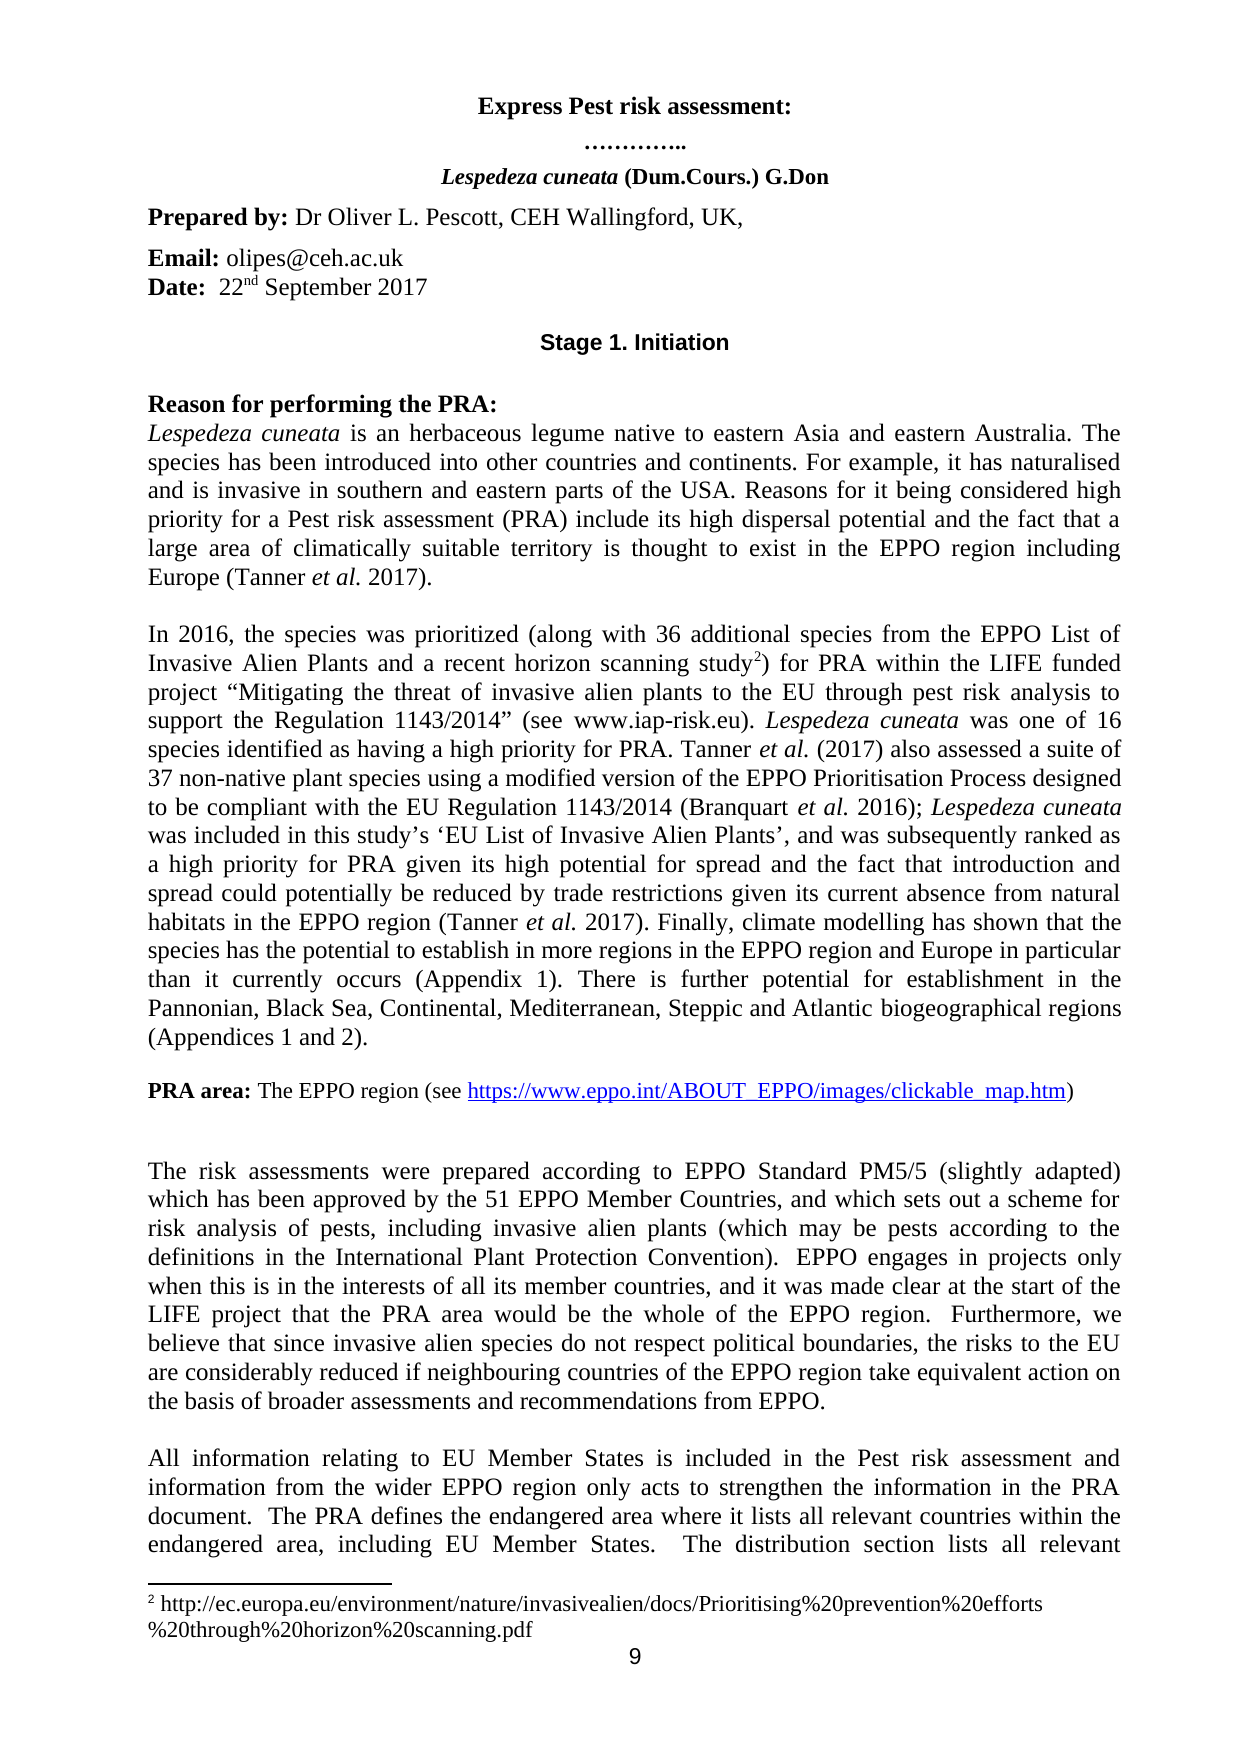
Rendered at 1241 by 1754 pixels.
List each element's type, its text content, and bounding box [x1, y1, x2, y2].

text Email: olipes@ceh.ac.uk [148, 243, 1122, 272]
text PRA area: The EPPO region (see https://www.eppo.int/ABOUT_EPPO/images/clickable_map.htm) [148, 1077, 1122, 1103]
text Lespedeza cuneata is an herbaceous legume native to eastern Asia and eastern Australia. The species has been introduced into other countries and continents. For example, it has naturalised and is invasive in southern and eastern parts of the USA. Reasons for it being considered high priority for a Pest risk assessment (PRA) include its high dispersal potential and the fact that a large area of climatically suitable territory is thought to exist in the EPPO region including Europe (Tanner et al. 2017). [148, 418, 1122, 590]
text Prepared by: Dr Oliver L. Pescott, CEH Wallingford, UK, [148, 202, 1122, 230]
text The risk assessments were prepared according to EPPO Standard PM5/5 (slightly adapted) which has been approved by the 51 EPPO Member Countries, and which sets out a scheme for risk analysis of pests, including invasive alien plants (which may be pests according to the definitions in the International Plant Protection Convention). EPPO engages in projects only when this is in the interests of all its member countries, and it was made clear at the start of the LIFE project that the PRA area would be the whole of the EPPO region. Furthermore, we believe that since invasive alien species do not respect political boundaries, the risks to the EU are considerably reduced if neighbouring countries of the EPPO region take equivalent action on the basis of broader assessments and recommendations from EPPO. [148, 1156, 1122, 1414]
text Express Pest risk assessment: [148, 91, 1122, 120]
text ………….. [148, 128, 1122, 154]
text Date: 22nd September 2017 [148, 272, 1122, 300]
subtitle Stage 1. Initiation [148, 329, 1122, 356]
text In 2016, the species was prioritized (along with 36 additional species from the EPPO List of Invasive Alien Plants and a recent horizon scanning study) for PRA within the LIFE funded project “Mitigating the threat of invasive alien plants to the EU through pest risk analysis to support the Regulation 1143/2014” (see www.iap-risk.eu). Lespedeza cuneata was one of 16 species identified as having a high priority for PRA. Tanner et al. (2017) also assessed a suite of 37 non-native plant species using a modified version of the EPPO Prioritisation Process designed to be compliant with the EU Regulation 1143/2014 (Branquart et al. 2016); Lespedeza cuneata was included in this study’s ‘EU List of Invasive Alien Plants’, and was subsequently ranked as a high priority for PRA given its high potential for spread and the fact that introduction and spread could potentially be reduced by trade restrictions given its current absence from natural habitats in the EPPO region (Tanner et al. 2017). Finally, climate modelling has shown that the species has the potential to establish in more regions in the EPPO region and Europe in particular than it currently occurs (Appendix 1). There is further potential for establishment in the Pannonian, Black Sea, Continental, Mediterranean, Steppic and Atlantic biogeographical regions (Appendices 1 and 2). [148, 705, 1122, 1050]
text Lespedeza cuneata (Dum.Cours.) G.Don [148, 163, 1122, 189]
text Reason for performing the PRA: [148, 389, 1122, 418]
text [148, 1443, 1122, 1558]
text In 2016, the species was prioritized (along with 36 additional species from the EPPO List of Invasive Alien Plants and a recent horizon scanning study) for PRA within the LIFE funded project “Mitigating the threat of invasive alien plants to the EU through pest risk analysis to support the Regulation 1143/2014” (see www.iap-risk.eu). Lespedeza cuneata was one of 16 species identified as having a high priority for PRA. Tanner et al. (2017) also assessed a suite of 37 non-native plant species using a modified version of the EPPO Prioritisation Process designed to be compliant with the EU Regulation 1143/2014 (Branquart et al. 2016); Lespedeza cuneata was included in this study’s ‘EU List of Invasive Alien Plants’, and was subsequently ranked as a high priority for PRA given its high potential for spread and the fact that introduction and spread could potentially be reduced by trade restrictions given its current absence from natural habitats in the EPPO region (Tanner et al. 2017). Finally, climate modelling has shown that the species has the potential to establish in more regions in the EPPO region and Europe in particular than it currently occurs (Appendix 1). There is further potential for establishment in the Pannonian, Black Sea, Continental, Mediterranean, Steppic and Atlantic biogeographical regions (Appendices 1 and 2). [148, 619, 1122, 705]
